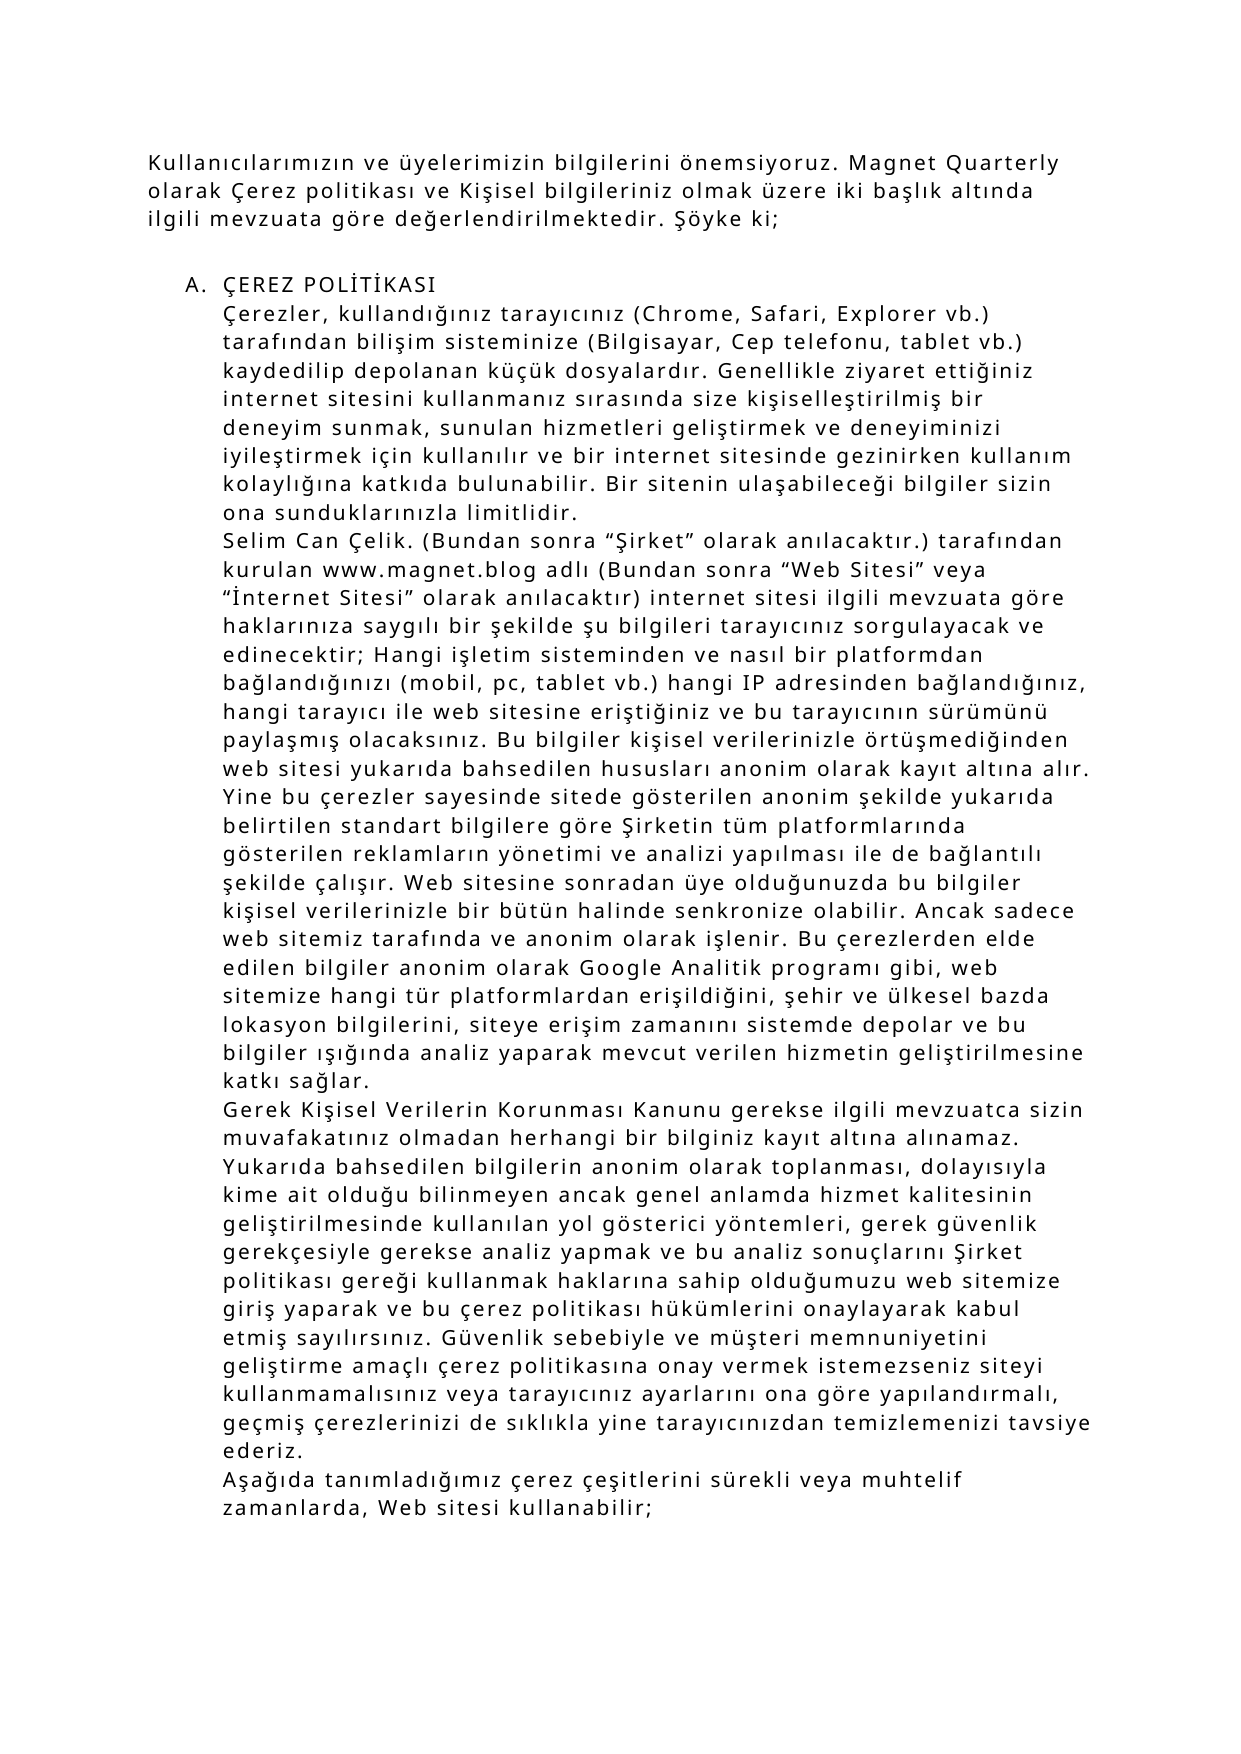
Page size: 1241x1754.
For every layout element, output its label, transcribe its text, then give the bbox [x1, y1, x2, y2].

text Kullanıcılarımızın ve üyelerimizin bilgilerini önemsiyoruz. Magnet Quarterly olarak Çerez politikası ve Kişisel bilgileriniz olmak üzere iki başlık altında ilgili mevzuata göre değerlendirilmektedir. Şöyke ki; [148, 148, 1093, 233]
list ÇEREZ POLİTİKASI Çerezler, kullandığınız tarayıcınız (Chrome, Safari, Explorer vb.) tarafından bilişim sisteminize (Bilgisayar, Cep telefonu, tablet vb.) kaydedilip depolanan küçük dosyalardır. Genellikle ziyaret ettiğiniz internet sitesini kullanmanız sırasında size kişiselleştirilmiş bir deneyim sunmak, sunulan hizmetleri geliştirmek ve deneyiminizi iyileştirmek için kullanılır ve bir internet sitesinde gezinirken kullanım kolaylığına katkıda bulunabilir. Bir sitenin ulaşabileceği bilgiler sizin ona sunduklarınızla limitlidir. Selim Can Çelik. (Bundan sonra “Şirket” olarak anılacaktır.) tarafından kurulan www.magnet.blog adlı (Bundan sonra “Web Sitesi” veya “İnternet Sitesi” olarak anılacaktır) internet sitesi ilgili mevzuata göre haklarınıza saygılı bir şekilde şu bilgileri tarayıcınız sorgulayacak ve edinecektir; Hangi işletim sisteminden ve nasıl bir platformdan bağlandığınızı (mobil, pc, tablet vb.) hangi IP adresinden bağlandığınız, hangi tarayıcı ile web sitesine eriştiğiniz ve bu tarayıcının sürümünü paylaşmış olacaksınız. Bu bilgiler kişisel verilerinizle örtüşmediğinden web sitesi yukarıda bahsedilen hususları anonim olarak kayıt altına alır. Yine bu çerezler sayesinde sitede gösterilen anonim şekilde yukarıda belirtilen standart bilgilere göre Şirketin tüm platformlarında gösterilen reklamların yönetimi ve analizi yapılması ile de bağlantılı şekilde çalışır. Web sitesine sonradan üye olduğunuzda bu bilgiler kişisel verilerinizle bir bütün halinde senkronize olabilir. Ancak sadece web sitemiz tarafında ve anonim olarak işlenir. Bu çerezlerden elde edilen bilgiler anonim olarak Google Analitik programı gibi, web sitemize hangi tür platformlardan erişildiğini, şehir ve ülkesel bazda lokasyon bilgilerini, siteye erişim zamanını sistemde depolar ve bu bilgiler ışığında analiz yaparak mevcut verilen hizmetin geliştirilmesine katkı sağlar. Gerek Kişisel Verilerin Korunması Kanunu gerekse ilgili mevzuatca sizin muvafakatınız olmadan herhangi bir bilginiz kayıt altına alınamaz. Yukarıda bahsedilen bilgilerin anonim olarak toplanması, dolayısıyla kime ait olduğu bilinmeyen ancak genel anlamda hizmet kalitesinin geliştirilmesinde kullanılan yol gösterici yöntemleri, gerek güvenlik gerekçesiyle gerekse analiz yapmak ve bu analiz sonuçlarını Şirket politikası gereği kullanmak haklarına sahip olduğumuzu web sitemize giriş yaparak ve bu çerez politikası hükümlerini onaylayarak kabul etmiş sayılırsınız. Güvenlik sebebiyle ve müşteri memnuniyetini geliştirme amaçlı çerez politikasına onay vermek istemezseniz siteyi kullanmamalısınız veya tarayıcınız ayarlarını ona göre yapılandırmalı, geçmiş çerezlerinizi de sıklıkla yine tarayıcınızdan temizlemenizi tavsiye ederiz. Aşağıda tanımladığımız çerez çeşitlerini sürekli veya muhtelif zamanlarda, Web sitesi kullanabilir; [185, 270, 1093, 1522]
